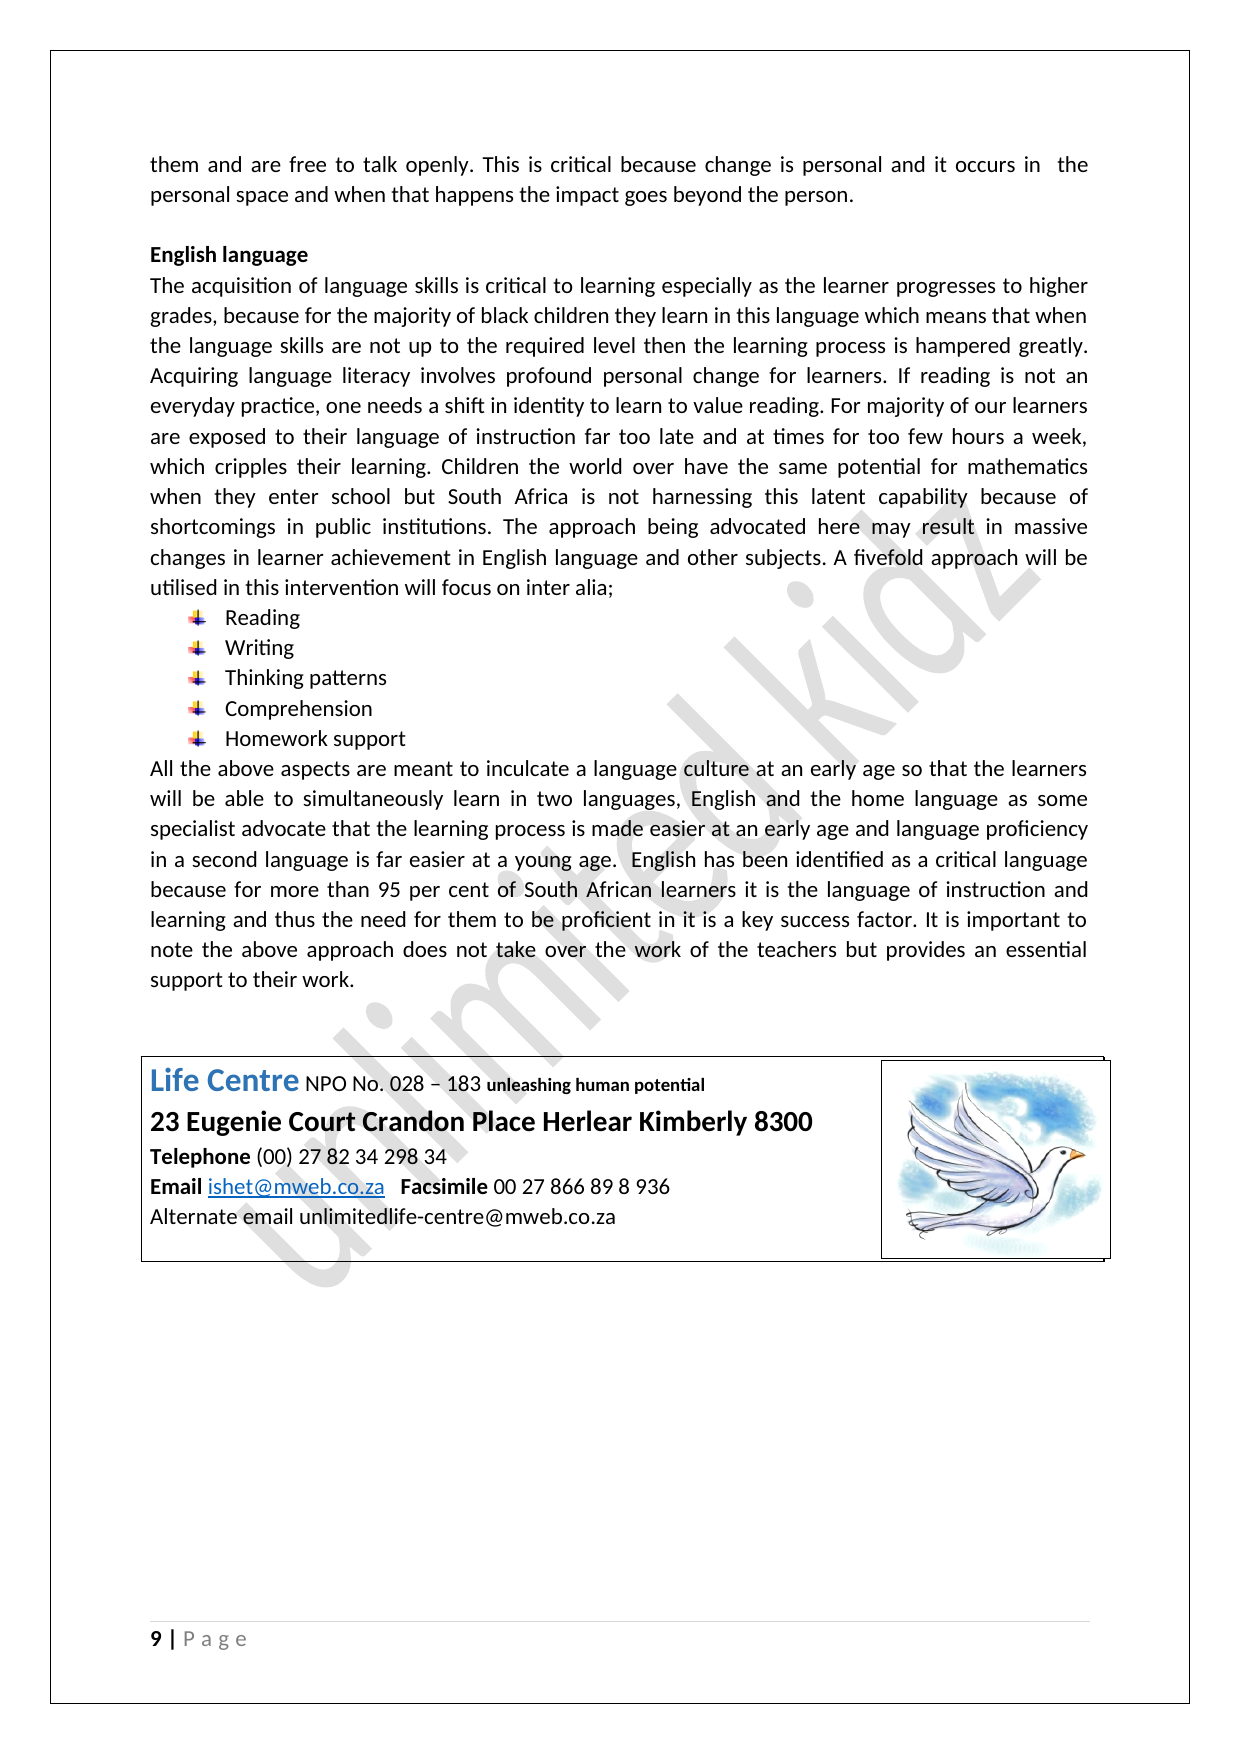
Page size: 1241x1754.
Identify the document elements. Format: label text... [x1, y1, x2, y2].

picture [188, 729, 206, 747]
picture [188, 669, 206, 686]
text Telephone (00) 27 82 34 298 34 [142, 1139, 881, 1169]
picture [188, 608, 206, 626]
text The acquisition of language skills is critical to learning especially as the learner progresses to higher grades, because for the majority of black children they learn in this language which means that when the language skills are not up to the required level then the learning process is hampered greatly. Acquiring language literacy involves profound personal change for learners. If reading is not an everyday practice, one needs a shift in identity to learn to value reading. For majority of our learners are exposed to their language of instruction far too late and at times for too few hours a week, which cripples their learning. Children the world over have the same potential for mathematics when they enter school but South Africa is not harnessing this latent capability because of shortcomings in public institutions. The approach being advocated here may result in massive changes in learner achievement in English language and other subjects. A fivefold approach will be utilised in this intervention will focus on inter alia; [150, 271, 1090, 601]
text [150, 150, 1090, 208]
picture [188, 699, 206, 716]
picture [882, 1061, 1110, 1258]
picture [188, 639, 206, 656]
text Email ishet@mweb.co.za Facsimile 00 27 866 89 8 936 [142, 1169, 881, 1199]
text Life Centre NPO No. 028 – 183 unleashing human potential [142, 1057, 1103, 1100]
list Reading [187, 603, 1090, 631]
text All the above aspects are meant to inculcate a language culture at an early age so that the learners will be able to simultaneously learn in two languages, English and the home language as some specialist advocate that the learning process is made easier at an early age and language proficiency in a second language is far easier at a young age. English has been identified as a critical language because for more than 95 per cent of South African learners it is the language of instruction and learning and thus the need for them to be proficient in it is a key success factor. It is important to note the above approach does not take over the work of the teachers but provides an essential support to their work. [150, 754, 1090, 994]
list Writing [187, 633, 1090, 661]
list Thinking patterns [187, 663, 1090, 692]
text 23 Eugenie Court Crandon Place Herlear Kimberly 8300 [142, 1100, 881, 1139]
text Alternate email unlimitedlife-centre@mweb.co.za [142, 1199, 881, 1230]
text English language [150, 241, 1090, 269]
list Comprehension [187, 694, 1090, 722]
list Homework support [187, 724, 1090, 752]
